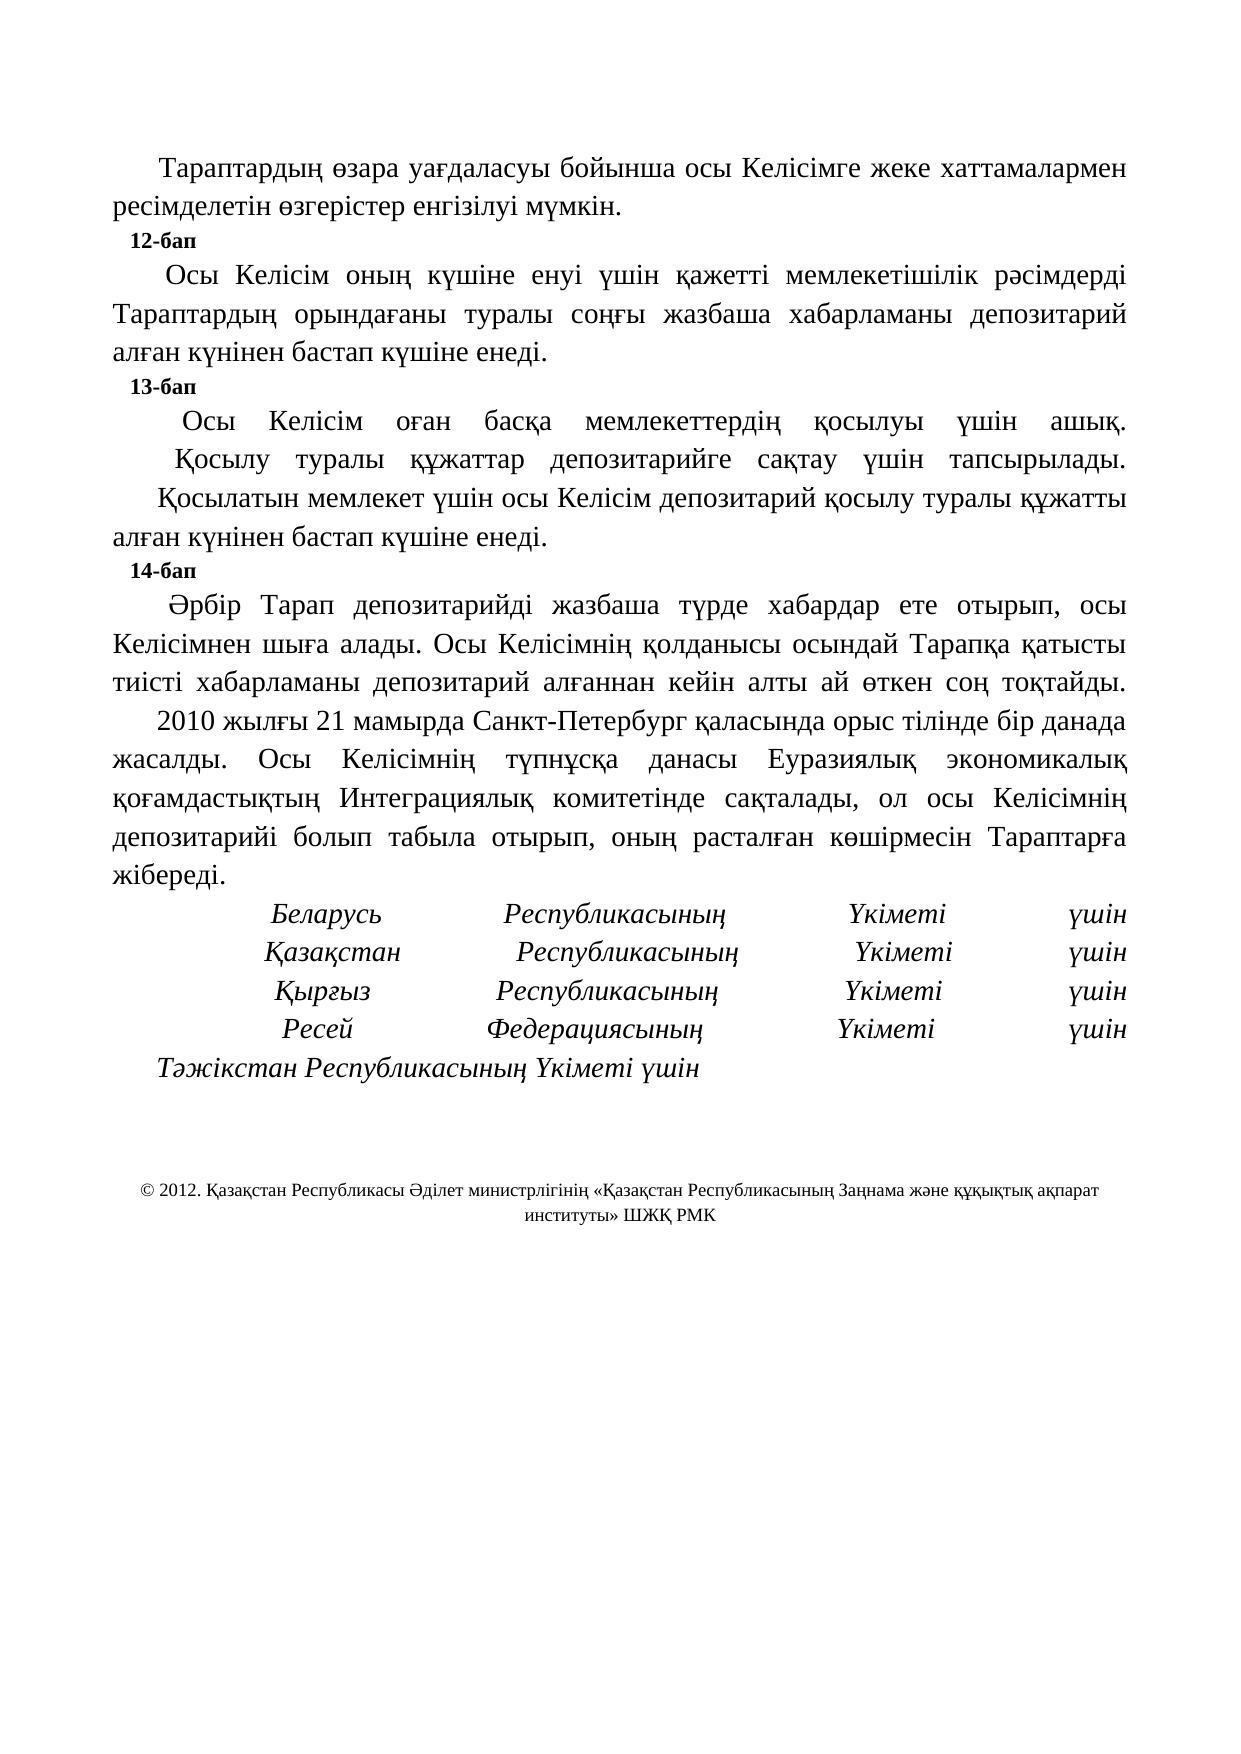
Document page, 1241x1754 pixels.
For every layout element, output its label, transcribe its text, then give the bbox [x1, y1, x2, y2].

text 13-бап [112, 373, 1128, 399]
text Осы Келісім оған басқа мемлекеттердің қосылуы үшін ашық. Қосылу туралы құжаттар депозитарийге сақтау үшін тапсырылады. Қосылатын мемлекет үшін осы Келісім депозитарий қосылу туралы құжатты алған күнінен бастап күшіне енеді. [112, 403, 1128, 552]
text Тараптардың өзара уағдаласуы бойынша осы Келісімге жеке хаттамалармен ресімделетін өзгерістер енгізілуі мүмкін. [112, 150, 1128, 222]
text 14-бап [112, 557, 1128, 584]
text 12-бап [112, 227, 1128, 253]
text Осы Келісім оның күшіне енуі үшін қажетті мемлекетішілік рәсімдерді Тараптардың орындағаны туралы соңғы жазбаша хабарламаны депозитарий алған күнінен бастап күшіне енеді. [112, 257, 1128, 368]
text Әрбір Тарап депозитарийді жазбаша түрде хабардар ете отырып, осы Келісімнен шыға алады. Осы Келісімнің қолданысы осындай Тарапқа қатысты тиісті хабарламаны депозитарий алғаннан кейін алты ай өткен соң тоқтайды. 2010 жылғы 21 мамырда Санкт-Петербург қаласында орыс тілінде бір данада жасалды. Осы Келісімнің түпнұсқа данасы Еуразиялық экономикалық қоғамдастықтың Интеграциялық комитетінде сақталады, ол осы Келісімнің депозитарийі болып табыла отырып, оның расталған көшірмесін Тараптарға жібереді. [112, 587, 1128, 891]
text © 2012. Қазақстан Республикасы Әділет министрлігінің «Қазақстан Республикасының Заңнама және құқықтық ақпарат институты» ШЖҚ РМК [112, 1179, 1128, 1226]
text Беларусь Республикасының Үкіметі үшін Қазақстан Республикасының Үкіметі үшін Қырғыз Республикасының Үкіметі үшін Ресей Федерациясының Үкіметі үшін Тәжікстан Республикасының Үкіметі үшін [112, 896, 1128, 1083]
